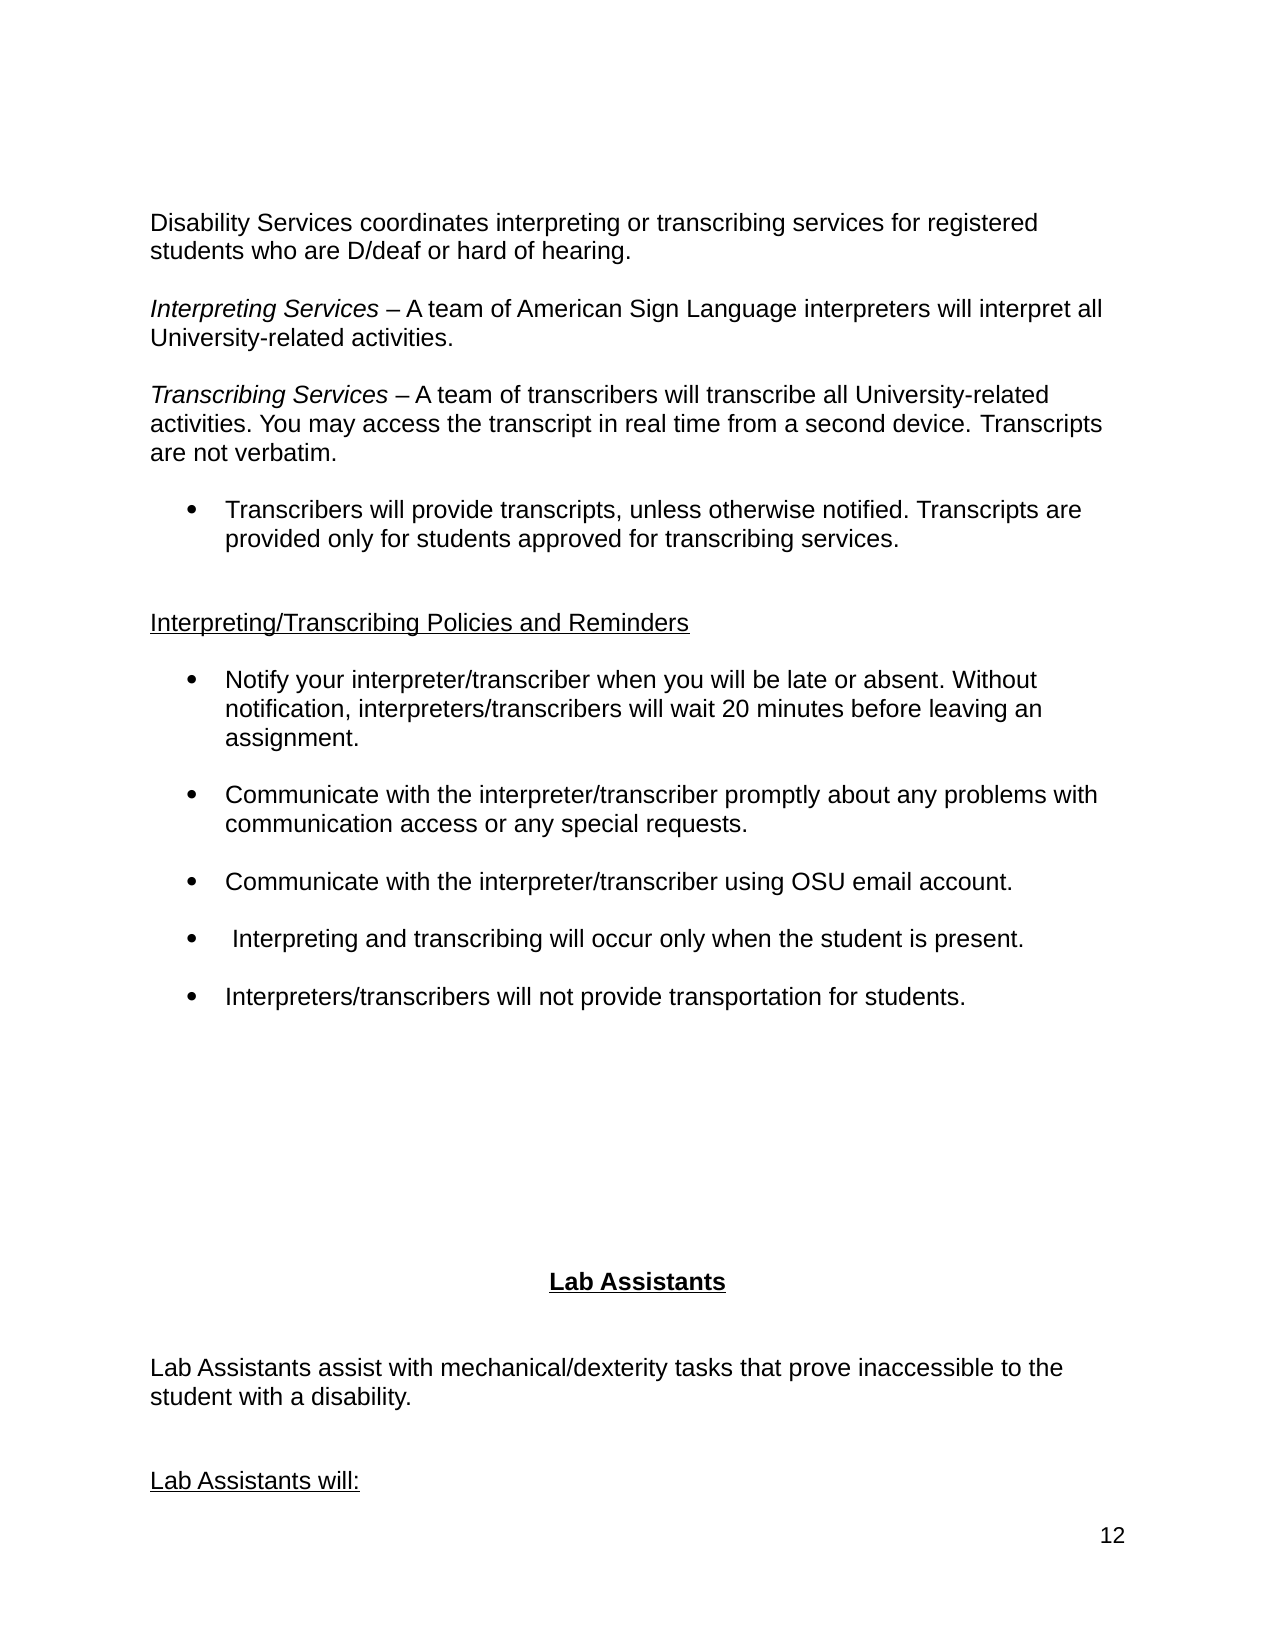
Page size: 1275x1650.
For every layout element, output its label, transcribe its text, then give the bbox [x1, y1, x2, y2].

list Interpreters/transcribers will not provide transportation for students. [187, 982, 1125, 1011]
list Notify your interpreter/transcriber when you will be late or absent. Without notification, interpreters/transcribers will wait 20 minutes before leaving an assignment. [187, 665, 1125, 752]
text Disability Services coordinates interpreting or transcribing services for registered students who are D/deaf or hard of hearing. [150, 207, 1125, 265]
list Transcribers will provide transcripts, unless otherwise notified. Transcripts are provided only for students approved for transcribing services. [187, 495, 1125, 553]
text Interpreting Services – A team of American Sign Language interpreters will interpret all University-related activities. [150, 294, 1125, 351]
text Interpreting/Transcribing Policies and Reminders [150, 608, 1125, 636]
list Communicate with the interpreter/transcriber using OSU email account. [187, 867, 1125, 896]
text Lab Assistants assist with mechanical/dexterity tasks that prove inaccessible to the student with a disability. [150, 1353, 1125, 1411]
list Communicate with the interpreter/transcriber promptly about any problems with communication access or any special requests. [187, 780, 1125, 838]
text Transcribing Services – A team of transcribers will transcribe all University-related activities. You may access the transcript in real time from a second device. Transcripts are not verbatim. [150, 380, 1125, 466]
text Lab Assistants [150, 1267, 1125, 1296]
text Lab Assistants will: [150, 1466, 1125, 1495]
list Interpreting and transcribing will occur only when the student is present. [187, 924, 1125, 953]
